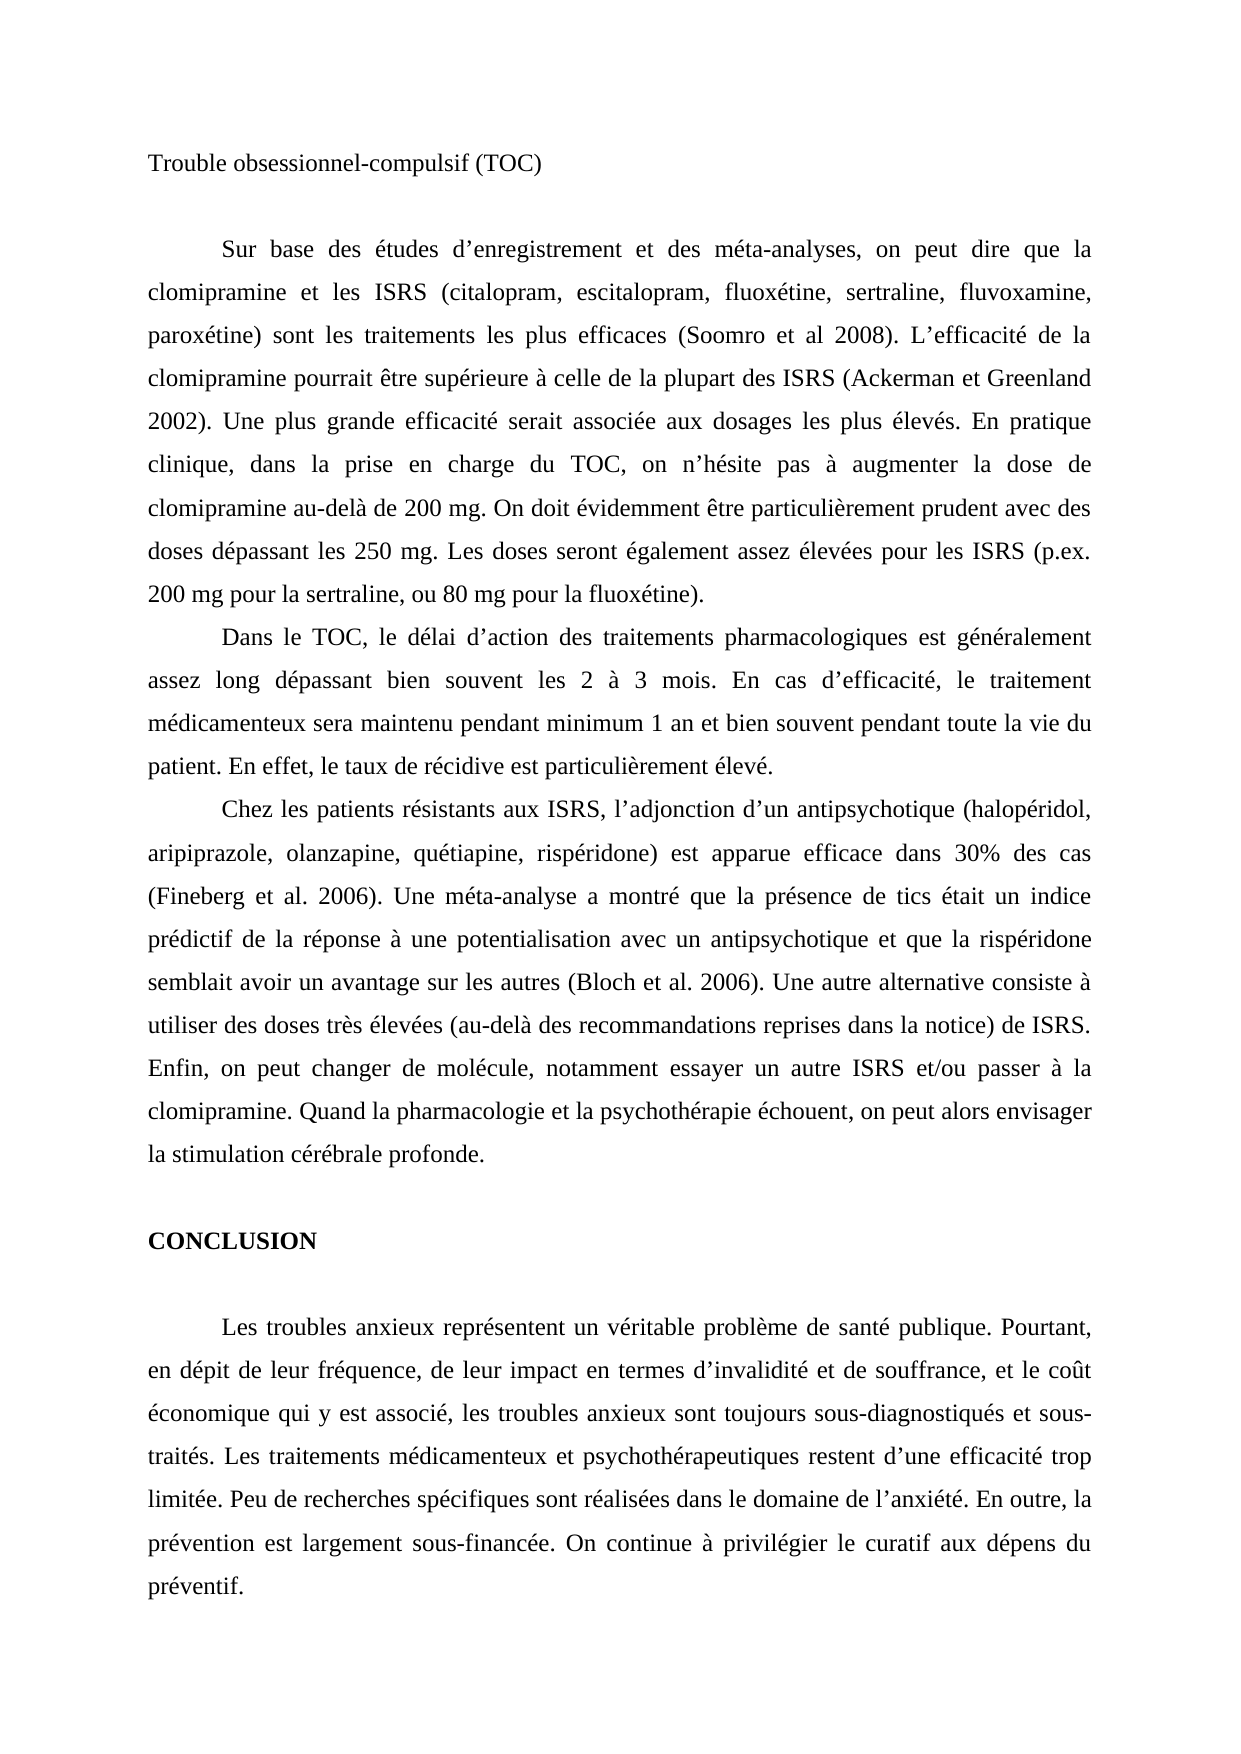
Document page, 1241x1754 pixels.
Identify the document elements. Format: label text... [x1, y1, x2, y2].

text CONCLUSION [148, 1226, 1093, 1254]
text Trouble obsessionnel-compulsif (TOC) [148, 148, 1093, 176]
text Dans le TOC, le délai d’action des traitements pharmacologiques est généralement assez long dépassant bien souvent les 2 à 3 mois. En cas d’efficacité, le traitement médicamenteux sera maintenu pendant minimum 1 an et bien souvent pendant toute la vie du patient. En effet, le taux de récidive est particulièrement élevé. [148, 622, 1093, 780]
text Les troubles anxieux représentent un véritable problème de santé publique. Pourtant, en dépit de leur fréquence, de leur impact en termes d’invalidité et de souffrance, et le coût économique qui y est associé, les troubles anxieux sont toujours sous-diagnostiqués et sous-traités. Les traitements médicamenteux et psychothérapeutiques restent d’une efficacité trop limitée. Peu de recherches spécifiques sont réalisées dans le domaine de l’anxiété. En outre, la prévention est largement sous-financée. On continue à privilégier le curatif aux dépens du préventif. [148, 1312, 1093, 1599]
text Chez les patients résistants aux ISRS, l’adjonction d’un antipsychotique (halopéridol, aripiprazole, olanzapine, quétiapine, rispéridone) est apparue efficace dans 30% des cas (Fineberg et al. 2006). Une méta-analyse a montré que la présence de tics était un indice prédictif de la réponse à une potentialisation avec un antipsychotique et que la rispéridone semblait avoir un avantage sur les autres (Bloch et al. 2006). Une autre alternative consiste à utiliser des doses très élevées (au-delà des recommandations reprises dans la notice) de ISRS. Enfin, on peut changer de molécule, notamment essayer un autre ISRS et/ou passer à la clomipramine. Quand la pharmacologie et la psychothérapie échouent, on peut alors envisager la stimulation cérébrale profonde. [148, 794, 1093, 1168]
text Sur base des études d’enregistrement et des méta-analyses, on peut dire que la clomipramine et les ISRS (citalopram, escitalopram, fluoxétine, sertraline, fluvoxamine, paroxétine) sont les traitements les plus efficaces (Soomro et al 2008). L’efficacité de la clomipramine pourrait être supérieure à celle de la plupart des ISRS (Ackerman et Greenland 2002). Une plus grande efficacité serait associée aux dosages les plus élevés. En pratique clinique, dans la prise en charge du TOC, on n’hésite pas à augmenter la dose de clomipramine au-delà de 200 mg. On doit évidemment être particulièrement prudent avec des doses dépassant les 250 mg. Les doses seront également assez élevées pour les ISRS (p.ex. 200 mg pour la sertraline, ou 80 mg pour la fluoxétine). [148, 234, 1093, 608]
